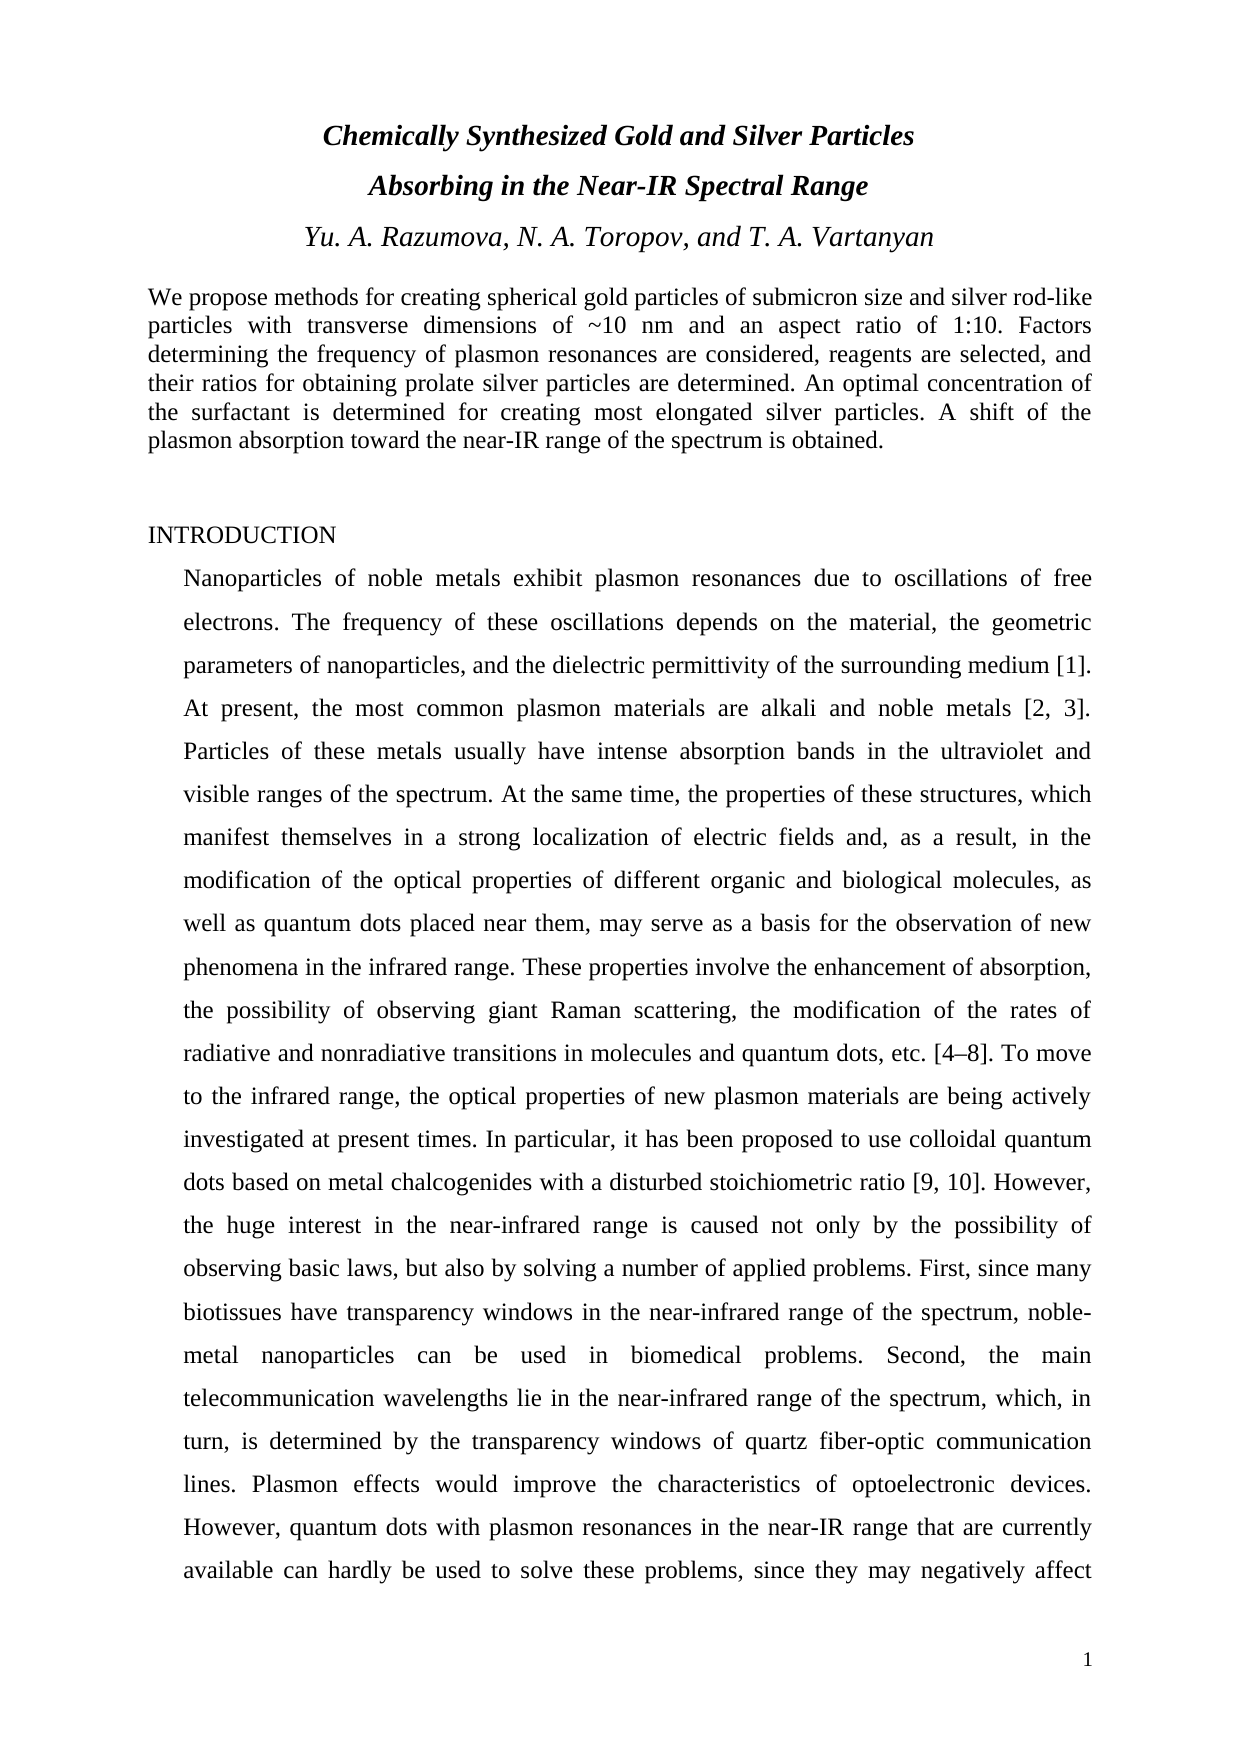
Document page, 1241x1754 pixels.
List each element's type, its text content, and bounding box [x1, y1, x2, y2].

list INTRODUCTION [148, 520, 1093, 549]
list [183, 563, 1093, 1584]
text Yu. A. Razumova, N. A. Toropov, and T. A. Vartanyan [148, 219, 1093, 252]
text Chemically Synthesized Gold and Silver Particles [148, 118, 1093, 152]
text We propose methods for creating spherical gold particles of submicron size and silver rod-like particles with transverse dimensions of ~10 nm and an aspect ratio of 1:10. Factors determining the frequency of plasmon resonances are considered, reagents are selected, and their ratios for obtaining prolate silver particles are determined. An optimal concentration of the surfactant is determined for creating most elongated silver particles. A shift of the plasmon absorption toward the near-IR range of the spectrum is obtained. [148, 282, 1093, 454]
text Absorbing in the Near-IR Spectral Range [148, 168, 1093, 202]
